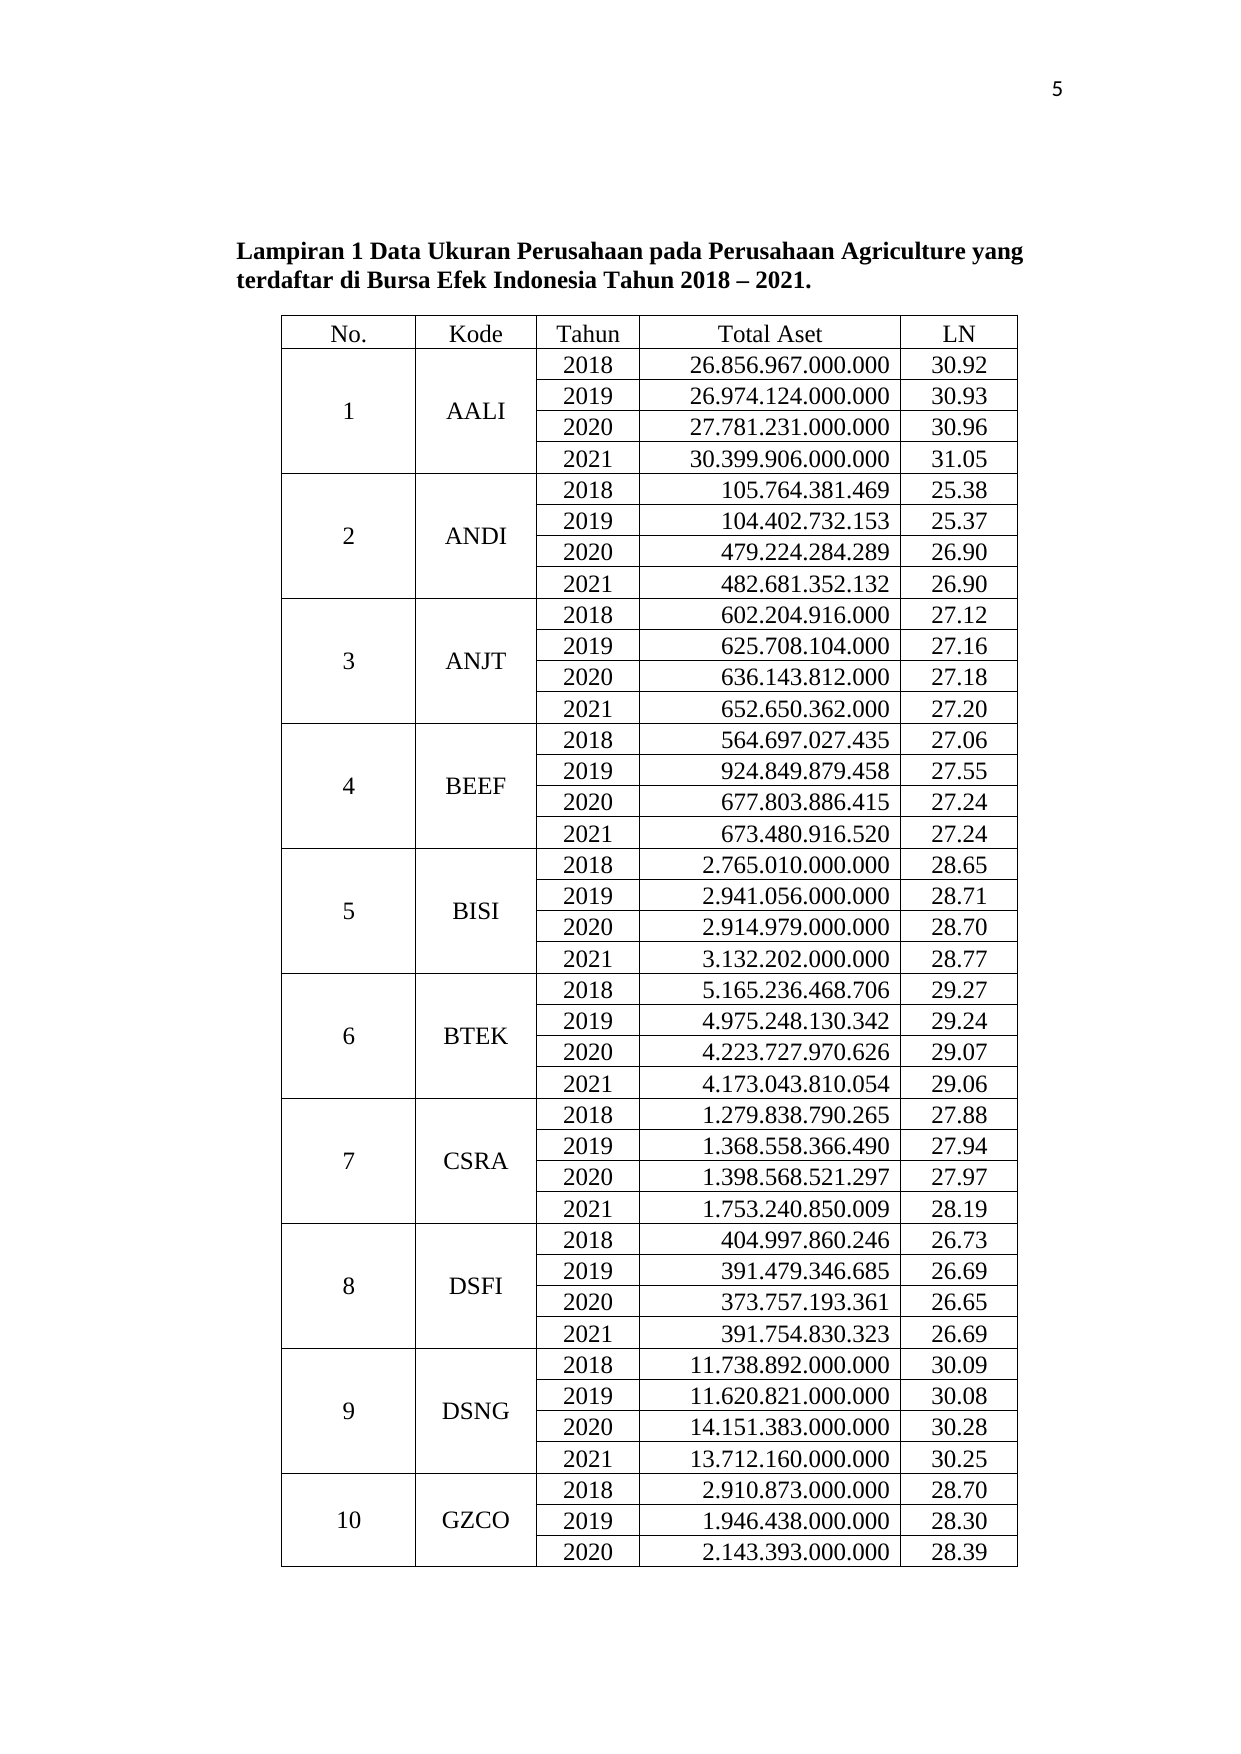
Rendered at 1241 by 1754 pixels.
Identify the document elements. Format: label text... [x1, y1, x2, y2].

table_cell 30.09 [901, 1349, 1017, 1379]
table_cell 27.12 [901, 599, 1017, 629]
table_cell 2018 [537, 599, 639, 629]
table_cell 14.151.383.000.000 [640, 1411, 900, 1441]
table_cell 5.165.236.468.706 [640, 974, 900, 1004]
table_cell 2021 [537, 692, 639, 722]
table_cell 2.765.010.000.000 [640, 849, 900, 879]
table_cell 2021 [537, 1442, 639, 1472]
table_cell 373.757.193.361 [640, 1286, 900, 1316]
table_cell 2021 [537, 1067, 639, 1097]
table_cell 13.712.160.000.000 [640, 1442, 900, 1472]
table_cell 2021 [537, 1192, 639, 1222]
table_cell CSRA [416, 1099, 536, 1222]
table_cell 482.681.352.132 [640, 567, 900, 597]
table_cell 636.143.812.000 [640, 661, 900, 691]
table_cell 27.97 [901, 1161, 1017, 1191]
table_cell 11.738.892.000.000 [640, 1349, 900, 1379]
table_cell 479.224.284.289 [640, 536, 900, 566]
table_cell 924.849.879.458 [640, 755, 900, 785]
table_cell BEEF [416, 724, 536, 847]
table_cell 10 [282, 1474, 415, 1566]
table_cell 30.93 [901, 380, 1017, 410]
table_cell 30.08 [901, 1380, 1017, 1410]
table_cell 2018 [537, 1224, 639, 1254]
table_cell 391.754.830.323 [640, 1317, 900, 1347]
table_cell 2019 [537, 1505, 639, 1535]
table_cell 2020 [537, 661, 639, 691]
table_cell 391.479.346.685 [640, 1255, 900, 1285]
table_cell 2019 [537, 1130, 639, 1160]
table_cell 28.65 [901, 849, 1017, 879]
table_cell 2019 [537, 380, 639, 410]
table_cell 2018 [537, 349, 639, 379]
table_cell 1.753.240.850.009 [640, 1192, 900, 1222]
table_cell 30.92 [901, 349, 1017, 379]
table_cell 28.30 [901, 1505, 1017, 1535]
table_cell 30.25 [901, 1442, 1017, 1472]
table_cell 26.856.967.000.000 [640, 349, 900, 379]
table_cell 602.204.916.000 [640, 599, 900, 629]
table_cell 2019 [537, 630, 639, 660]
table_cell 1.279.838.790.265 [640, 1099, 900, 1129]
table_cell 6 [282, 974, 415, 1097]
table_cell 27.20 [901, 692, 1017, 722]
table_cell 1.398.568.521.297 [640, 1161, 900, 1191]
table_cell 3.132.202.000.000 [640, 942, 900, 972]
table_cell 2019 [537, 1005, 639, 1035]
table_cell 26.73 [901, 1224, 1017, 1254]
table_cell 2018 [537, 1349, 639, 1379]
table_cell 2018 [537, 1099, 639, 1129]
table_cell 2.143.393.000.000 [640, 1536, 900, 1566]
table_cell 2018 [537, 724, 639, 754]
table_cell 2018 [537, 474, 639, 504]
table_cell 29.06 [901, 1067, 1017, 1097]
table_cell 27.24 [901, 786, 1017, 816]
table_cell 28.71 [901, 880, 1017, 910]
table_cell 9 [282, 1349, 415, 1472]
table_cell 2021 [537, 567, 639, 597]
table_header No. [282, 316, 415, 347]
table_cell 30.28 [901, 1411, 1017, 1441]
text Lampiran 1 Data Ukuran Perusahaan pada Perusahaan Agriculture yang terdaftar di Bursa Efek Indonesia Tahun 2018 – 2021. [236, 236, 1063, 294]
table_cell 5 [282, 849, 415, 972]
table_cell 30.399.906.000.000 [640, 442, 900, 472]
table_cell 4.173.043.810.054 [640, 1067, 900, 1097]
table_cell 1.946.438.000.000 [640, 1505, 900, 1535]
table_cell 3 [282, 599, 415, 722]
table_cell BTEK [416, 974, 536, 1097]
table_cell 2020 [537, 411, 639, 441]
table_cell 105.764.381.469 [640, 474, 900, 504]
table_cell 2020 [537, 1536, 639, 1566]
table_cell 2020 [537, 1286, 639, 1316]
table_cell 2.941.056.000.000 [640, 880, 900, 910]
table_cell 28.70 [901, 911, 1017, 941]
table_cell 2018 [537, 849, 639, 879]
table_cell 2019 [537, 1255, 639, 1285]
table_cell 27.06 [901, 724, 1017, 754]
table_cell 2018 [537, 974, 639, 1004]
table_cell 404.997.860.246 [640, 1224, 900, 1254]
table_cell 2020 [537, 536, 639, 566]
table_cell 29.24 [901, 1005, 1017, 1035]
table_cell 26.974.124.000.000 [640, 380, 900, 410]
table_cell ANDI [416, 474, 536, 597]
table_cell 2021 [537, 817, 639, 847]
table_cell 11.620.821.000.000 [640, 1380, 900, 1410]
table_cell 564.697.027.435 [640, 724, 900, 754]
table_cell 27.16 [901, 630, 1017, 660]
table_header Total Aset [640, 316, 900, 347]
table_cell 26.90 [901, 536, 1017, 566]
table_cell 2019 [537, 755, 639, 785]
table_cell 25.38 [901, 474, 1017, 504]
table_cell 4 [282, 724, 415, 847]
table_cell ANJT [416, 599, 536, 722]
table_cell 2020 [537, 1161, 639, 1191]
table_cell 26.90 [901, 567, 1017, 597]
table_cell 677.803.886.415 [640, 786, 900, 816]
table_cell 2019 [537, 505, 639, 535]
table_cell 25.37 [901, 505, 1017, 535]
table_cell 27.55 [901, 755, 1017, 785]
table_cell 2021 [537, 1317, 639, 1347]
table_cell 29.07 [901, 1036, 1017, 1066]
table_cell 26.69 [901, 1255, 1017, 1285]
table_cell 2020 [537, 786, 639, 816]
table_cell 673.480.916.520 [640, 817, 900, 847]
table_cell 30.96 [901, 411, 1017, 441]
table_cell 2020 [537, 1411, 639, 1441]
table_header LN [901, 316, 1017, 347]
table_cell 625.708.104.000 [640, 630, 900, 660]
table_cell 29.27 [901, 974, 1017, 1004]
table_cell GZCO [416, 1474, 536, 1566]
table_cell 2020 [537, 1036, 639, 1066]
table_cell DSNG [416, 1349, 536, 1472]
table_cell 27.781.231.000.000 [640, 411, 900, 441]
table_cell DSFI [416, 1224, 536, 1347]
table_cell 28.19 [901, 1192, 1017, 1222]
table_cell 28.70 [901, 1474, 1017, 1504]
table_cell 2018 [537, 1474, 639, 1504]
table_cell 7 [282, 1099, 415, 1222]
table_cell 4.975.248.130.342 [640, 1005, 900, 1035]
table_cell 104.402.732.153 [640, 505, 900, 535]
table_cell BISI [416, 849, 536, 972]
table_cell 31.05 [901, 442, 1017, 472]
table_cell AALI [416, 349, 536, 472]
table_cell 2019 [537, 880, 639, 910]
table_cell 26.65 [901, 1286, 1017, 1316]
table_cell 4.223.727.970.626 [640, 1036, 900, 1066]
table_cell 2021 [537, 442, 639, 472]
table_cell 26.69 [901, 1317, 1017, 1347]
table_cell 1 [282, 349, 415, 472]
table_cell 2021 [537, 942, 639, 972]
table_cell 1.368.558.366.490 [640, 1130, 900, 1160]
table_header Kode [416, 316, 536, 347]
table_cell 2.914.979.000.000 [640, 911, 900, 941]
table_cell 2019 [537, 1380, 639, 1410]
table_cell 27.88 [901, 1099, 1017, 1129]
table_cell 27.24 [901, 817, 1017, 847]
table_cell 28.77 [901, 942, 1017, 972]
table_cell 27.18 [901, 661, 1017, 691]
table_cell 2.910.873.000.000 [640, 1474, 900, 1504]
table_cell 2020 [537, 911, 639, 941]
table_cell 8 [282, 1224, 415, 1347]
table_cell 27.94 [901, 1130, 1017, 1160]
table_cell 2 [282, 474, 415, 597]
table_cell 28.39 [901, 1536, 1017, 1566]
table_header Tahun [537, 316, 639, 347]
table_cell 652.650.362.000 [640, 692, 900, 722]
